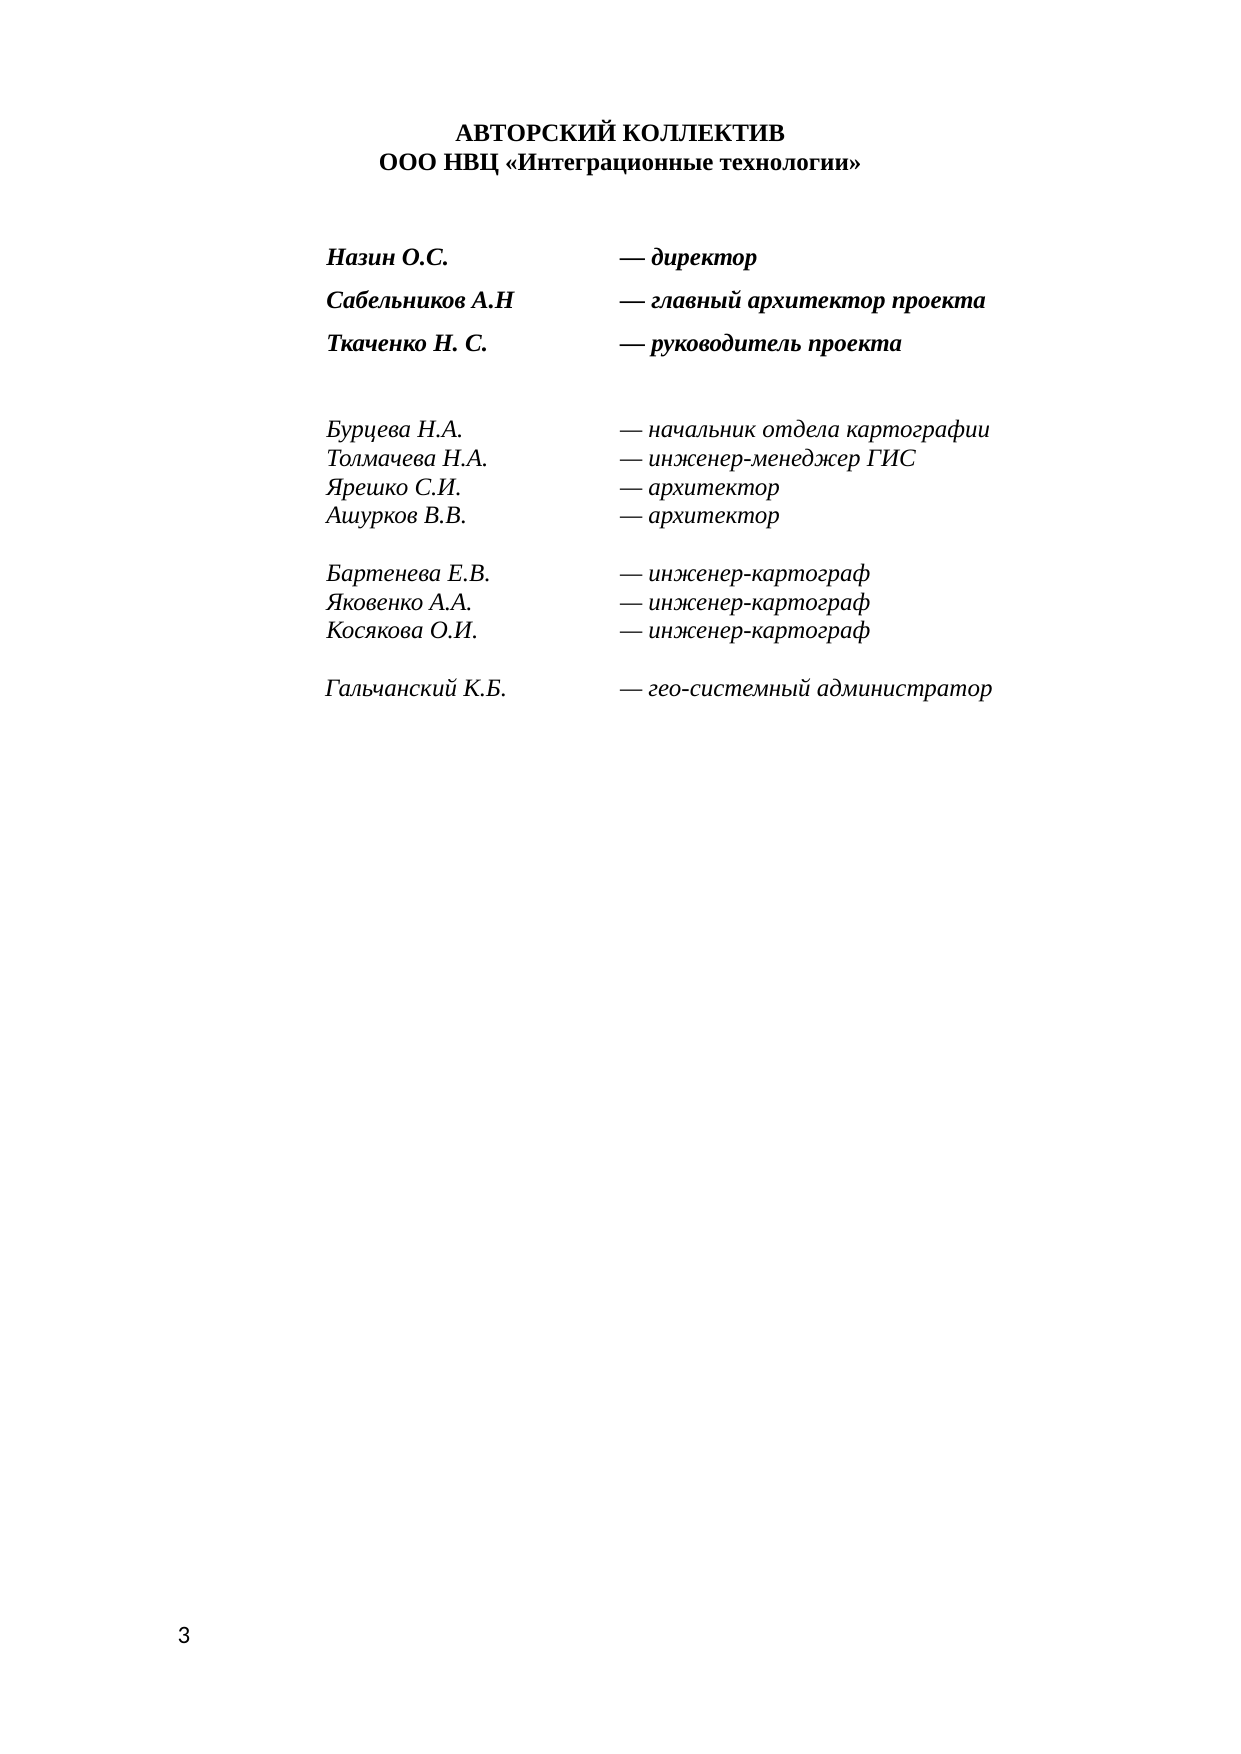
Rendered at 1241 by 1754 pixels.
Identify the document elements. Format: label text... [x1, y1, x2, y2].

text Гальчанский К.Б. — гео-системный администратор [251, 673, 1063, 702]
list Бартенева Е.В. — инженер-картограф [288, 558, 1063, 587]
list Ярешко С.И. — архитектор [288, 472, 1063, 500]
list Сабельников А.Н — главный архитектор проекта [288, 285, 1063, 313]
list Косякова О.И. — инженер-картограф [288, 615, 1063, 644]
list Яковенко А.А. — инженер-картограф [288, 587, 1063, 615]
text АВТОРСКИЙ КОЛЛЕКТИВ [177, 118, 1063, 147]
list Назин О.С. — директор [288, 242, 1063, 270]
list Ткаченко Н. С. — руководитель проекта [288, 328, 1063, 357]
list Толмачева Н.А. — инженер-менеджер ГИС [288, 443, 1063, 472]
text ООО НВЦ «Интеграционные технологии» [177, 147, 1063, 176]
list Ашурков В.В. — архитектор [288, 500, 1063, 529]
list Бурцева Н.А. — начальник отдела картографии [288, 414, 1063, 443]
